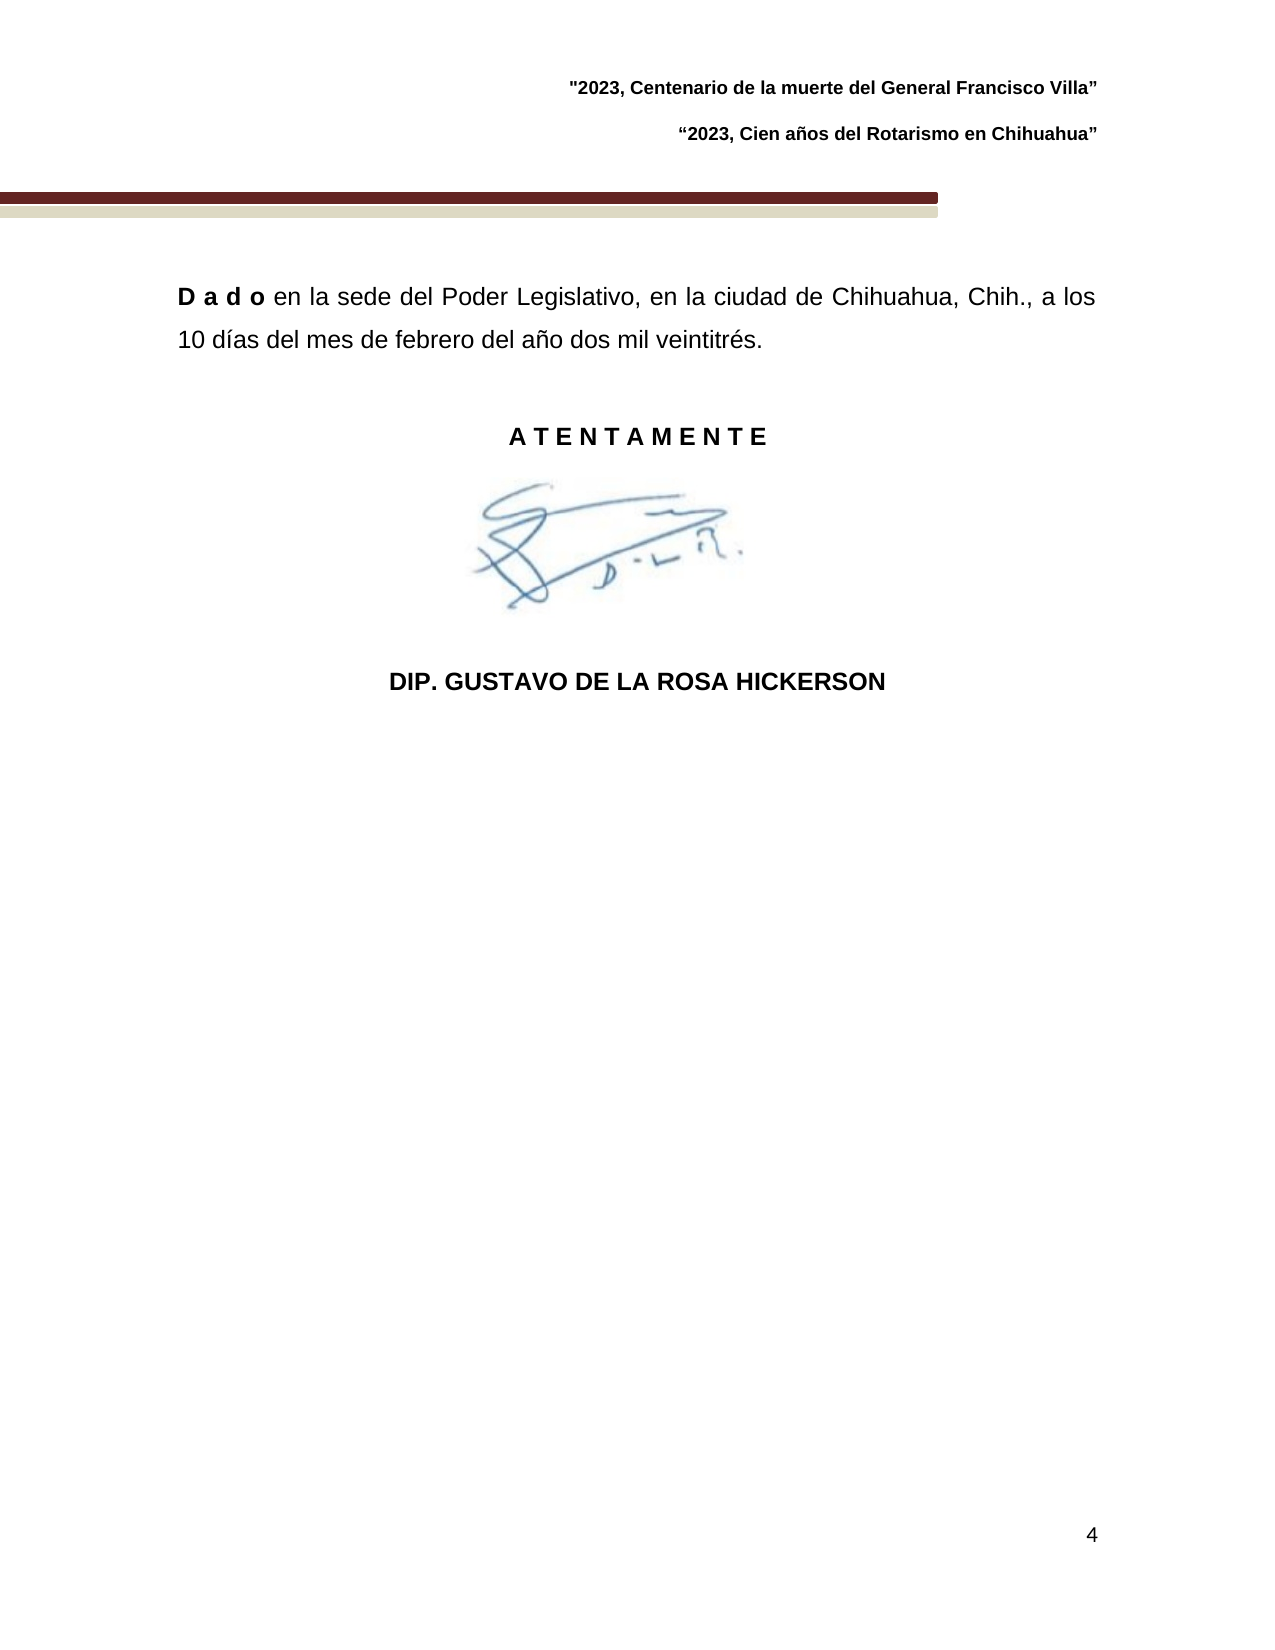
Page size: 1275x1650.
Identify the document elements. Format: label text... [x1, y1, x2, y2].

text D a d o en la sede del Poder Legislativo, en la ciudad de Chihuahua, Chih., a los 10 días del mes de febrero del año dos mil veintitrés. [177, 282, 1098, 354]
text DIP. GUSTAVO DE LA ROSA HICKERSON [177, 666, 1098, 695]
text A T E N T A M E N T E [177, 422, 1098, 451]
picture [462, 477, 772, 623]
